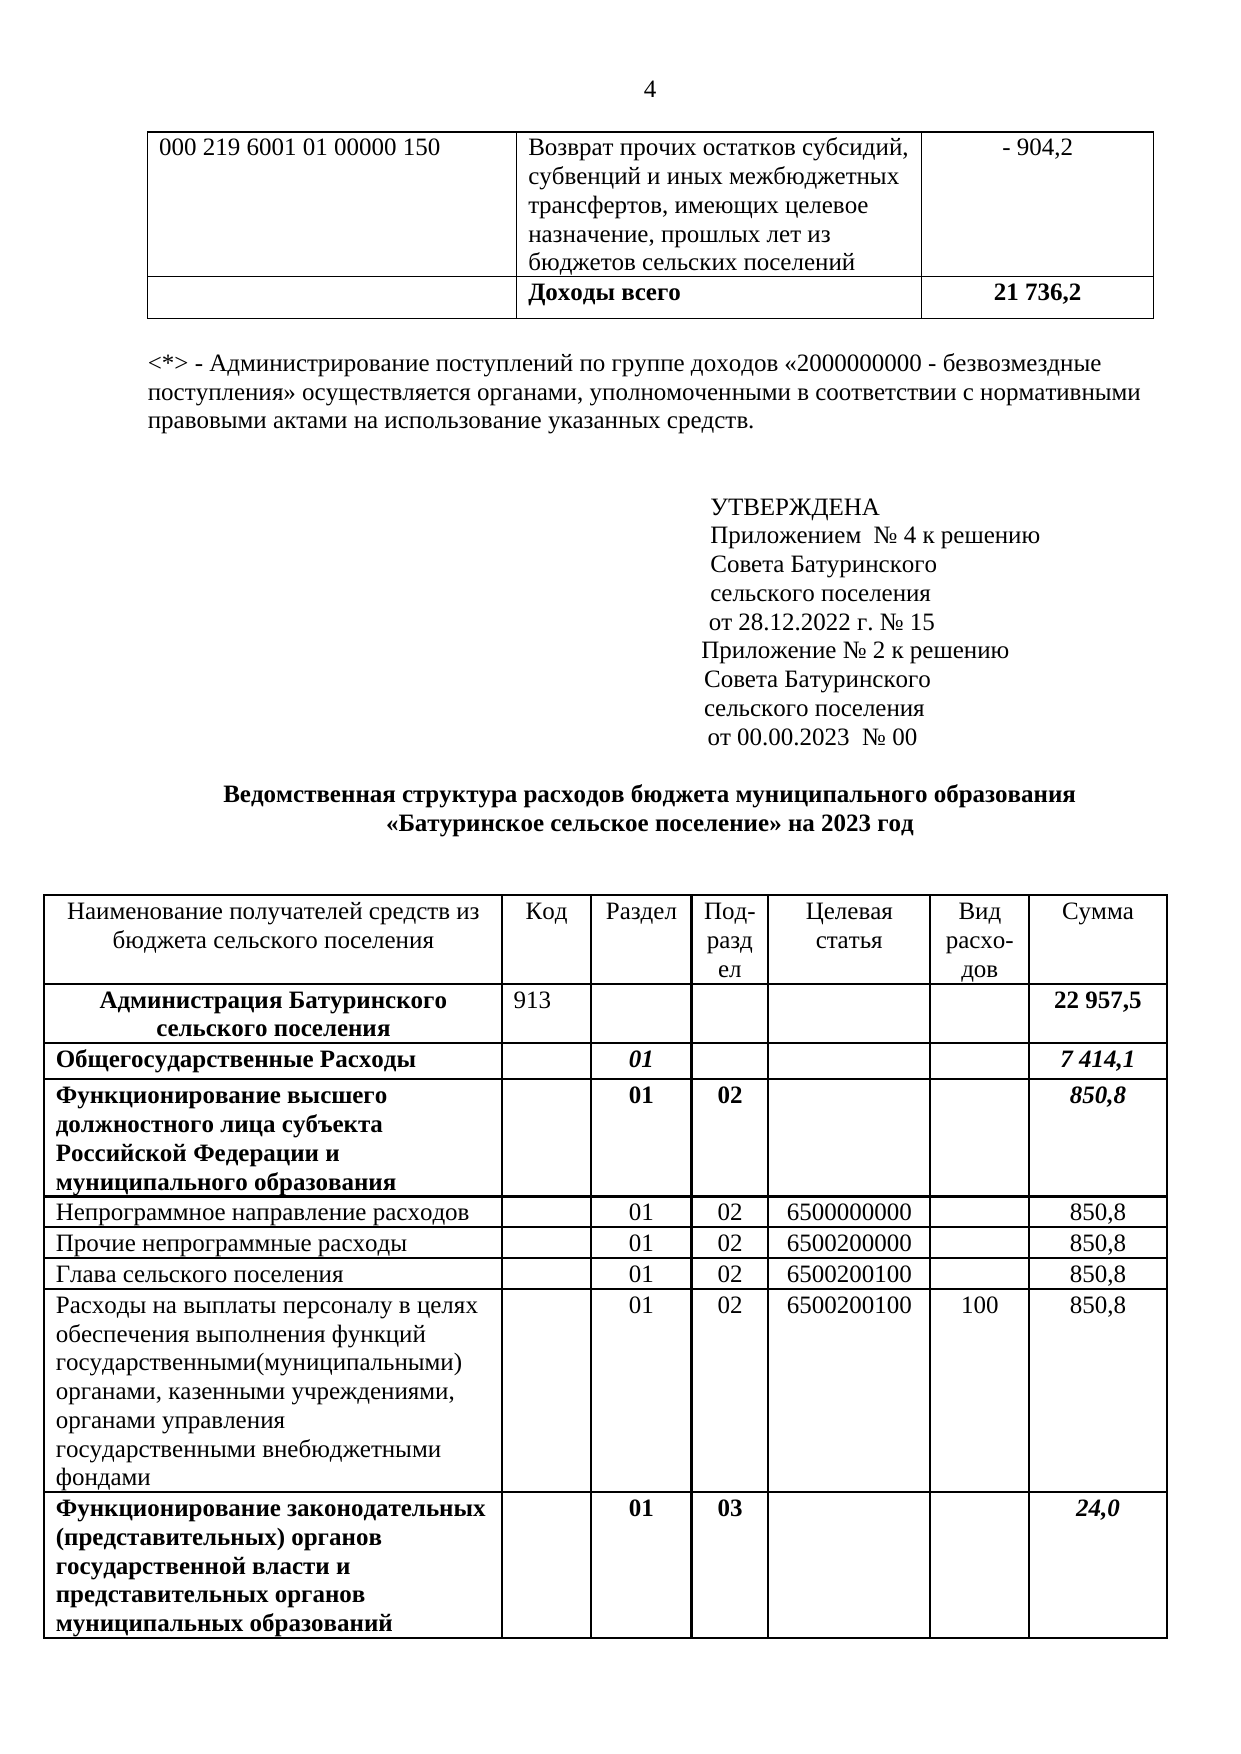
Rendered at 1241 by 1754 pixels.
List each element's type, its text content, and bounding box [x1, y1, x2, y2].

table_cell 7 414,1 [1030, 1044, 1166, 1078]
table_cell [148, 277, 516, 318]
table_cell Администрация Батуринского сельского поселения [45, 985, 501, 1042]
table_cell 02 [693, 1228, 767, 1257]
text Совета Батуринского [148, 664, 1152, 693]
table_cell 01 [592, 1198, 690, 1226]
table_cell [503, 1290, 590, 1491]
text Приложение № 2 к решению [148, 636, 1152, 664]
table_cell 24,0 [1030, 1493, 1166, 1637]
table_cell [931, 1044, 1028, 1078]
table_cell [503, 1044, 590, 1078]
table_cell Непрограммное направление расходов [45, 1198, 501, 1226]
table_cell Глава сельского поселения [45, 1259, 501, 1288]
table_cell 01 [592, 1228, 690, 1257]
table_cell 850,8 [1030, 1290, 1166, 1491]
table_cell [503, 1228, 590, 1257]
table_cell 6500000000 [769, 1198, 929, 1226]
table_cell [769, 1493, 929, 1637]
table_cell 22 957,5 [1030, 985, 1166, 1042]
table_cell 850,8 [1030, 1080, 1166, 1195]
table_cell 01 [592, 1044, 690, 1078]
table_header Наименование получателей средств из бюджета сельского поселения [45, 896, 501, 983]
table_cell 000 219 6001 01 00000 150 [148, 133, 516, 276]
table_cell Расходы на выплаты персоналу в целях обеспечения выполнения функций государственными(муниципальными) органами, казенными учреждениями, органами управления государственными внебюджетными фондами [45, 1290, 501, 1491]
table_cell [931, 985, 1028, 1042]
table_cell 6500200000 [769, 1228, 929, 1257]
text Ведомственная структура расходов бюджета муниципального образования «Батуринское сельское поселение» на 2023 год [148, 779, 1152, 837]
table_cell [931, 1493, 1028, 1637]
text <*> - Администрирование поступлений по группе доходов «2000000000 - безвозмездные поступления» осуществляется органами, уполномоченными в соответствии с нормативными правовыми актами на использование указанных средств. [148, 348, 1152, 434]
table_cell [503, 1493, 590, 1637]
table_cell Возврат прочих остатков субсидий, субвенций и иных межбюджетных трансфертов, имеющих целевое назначение, прошлых лет из бюджетов сельских поселений [517, 133, 921, 276]
table_cell 01 [592, 1493, 690, 1637]
table_cell 100 [931, 1290, 1028, 1491]
text сельского поселения [148, 693, 1152, 722]
table_cell [503, 1259, 590, 1288]
text Совета Батуринского [148, 549, 1152, 578]
table_cell Общегосударственные Расходы [45, 1044, 501, 1078]
text УТВЕРЖДЕНА [148, 492, 1152, 521]
table_cell 02 [693, 1259, 767, 1288]
table_header Под-раздел [693, 896, 767, 983]
table_cell 02 [693, 1290, 767, 1491]
table_cell 6500200100 [769, 1290, 929, 1491]
text Приложением № 4 к решению [148, 521, 1152, 549]
table_cell [931, 1259, 1028, 1288]
table_cell Прочие непрограммные расходы [45, 1228, 501, 1257]
table_cell [592, 985, 690, 1042]
table_cell Функционирование высшего должностного лица субъекта Российской Федерации и муниципального образования [45, 1080, 501, 1195]
table_cell 850,8 [1030, 1259, 1166, 1288]
table_cell [931, 1080, 1028, 1195]
table_cell - 904,2 [922, 133, 1153, 276]
table_cell 01 [592, 1290, 690, 1491]
text от 28.12.2022 г. № 15 [148, 607, 1152, 636]
table_cell 02 [693, 1198, 767, 1226]
table_cell 21 736,2 [922, 277, 1153, 318]
table_cell 01 [592, 1080, 690, 1195]
table_cell 850,8 [1030, 1228, 1166, 1257]
table_cell 6500200100 [769, 1259, 929, 1288]
table_header Вид расхо-дов [931, 896, 1028, 983]
table_header Раздел [592, 896, 690, 983]
table_cell Функционирование законодательных (представительных) органов государственной власти и представительных органов муниципальных образований [45, 1493, 501, 1637]
table_cell [503, 1080, 590, 1195]
table_header Сумма [1030, 896, 1166, 983]
table_cell 850,8 [1030, 1198, 1166, 1226]
table_cell Доходы всего [517, 277, 921, 318]
table_cell 01 [592, 1259, 690, 1288]
text сельского поселения [148, 578, 1152, 607]
table_cell 02 [693, 1080, 767, 1195]
table_cell 03 [693, 1493, 767, 1637]
table_cell [769, 985, 929, 1042]
table_cell 913 [503, 985, 590, 1042]
table_cell [931, 1228, 1028, 1257]
table_cell [503, 1198, 590, 1226]
table_cell [931, 1198, 1028, 1226]
table_cell [693, 1044, 767, 1078]
table_cell [769, 1044, 929, 1078]
text от 00.00.2023 № 00 [148, 722, 1152, 751]
table_header Целевая статья [769, 896, 929, 983]
table_header Код [503, 896, 590, 983]
table_cell [769, 1080, 929, 1195]
table_cell [693, 985, 767, 1042]
